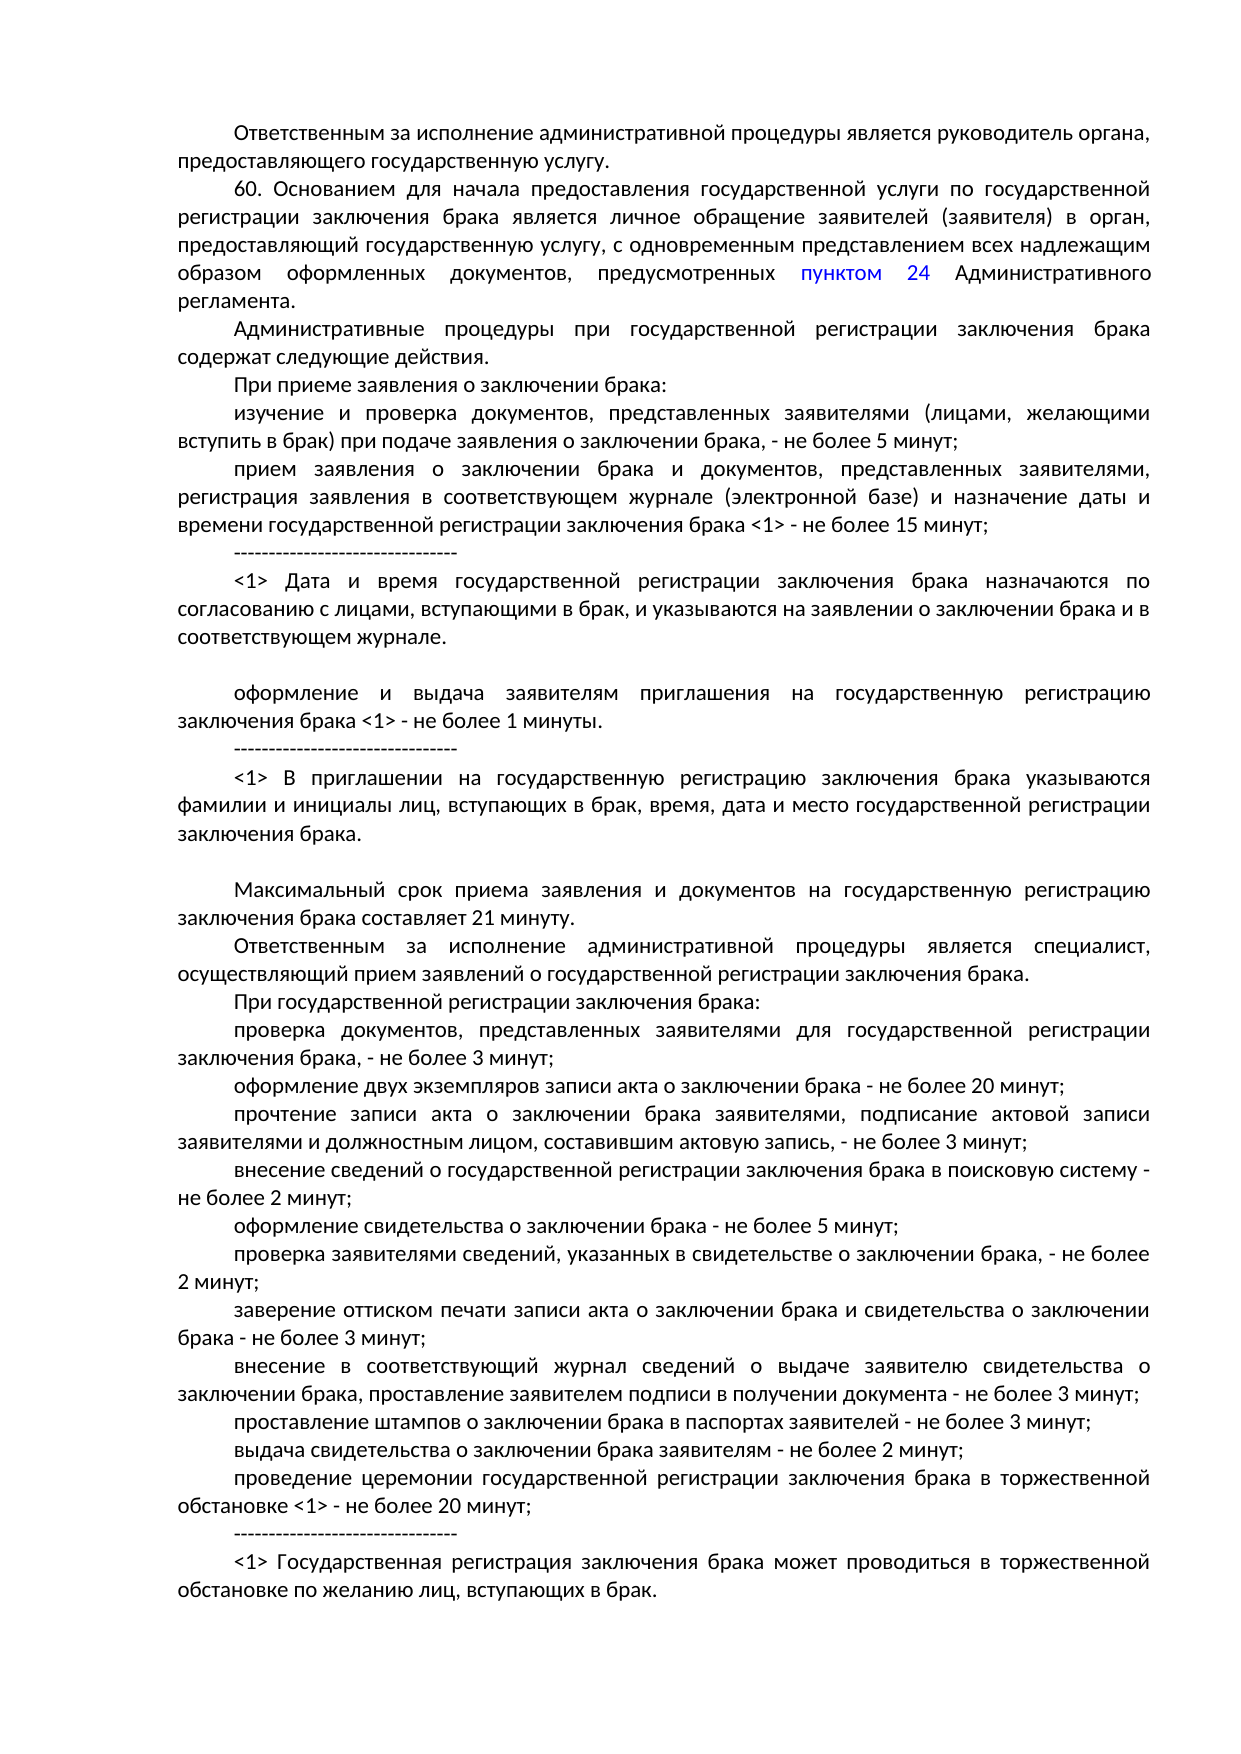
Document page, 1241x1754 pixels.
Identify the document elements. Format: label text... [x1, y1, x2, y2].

text <1> В приглашении на государственную регистрацию заключения брака указываются фамилии и инициалы лиц, вступающих в брак, время, дата и место государственной регистрации заключения брака. [177, 763, 1152, 847]
text прием заявления о заключении брака и документов, представленных заявителями, регистрация заявления в соответствующем журнале (электронной базе) и назначение даты и времени государственной регистрации заключения брака <1> - не более 15 минут; [177, 454, 1152, 538]
text -------------------------------- [177, 734, 1152, 763]
text Ответственным за исполнение административной процедуры является специалист, осуществляющий прием заявлений о государственной регистрации заключения брака. [177, 931, 1152, 987]
text 60. Основанием для начала предоставления государственной услуги по государственной регистрации заключения брака является личное обращение заявителей (заявителя) в орган, предоставляющий государственную услугу, с одновременным представлением всех надлежащим образом оформленных документов, предусмотренных пунктом 24 Административного регламента. [177, 174, 1152, 314]
text проверка заявителями сведений, указанных в свидетельстве о заключении брака, - не более 2 минут; [177, 1239, 1152, 1295]
text проставление штампов о заключении брака в паспортах заявителей - не более 3 минут; [177, 1407, 1152, 1435]
text Административные процедуры при государственной регистрации заключения брака содержат следующие действия. [177, 314, 1152, 370]
text оформление двух экземпляров записи акта о заключении брака - не более 20 минут; [177, 1071, 1152, 1099]
text Максимальный срок приема заявления и документов на государственную регистрацию заключения брака составляет 21 минуту. [177, 875, 1152, 931]
text -------------------------------- [177, 1519, 1152, 1547]
text проверка документов, представленных заявителями для государственной регистрации заключения брака, - не более 3 минут; [177, 1015, 1152, 1071]
text <1> Дата и время государственной регистрации заключения брака назначаются по согласованию с лицами, вступающими в брак, и указываются на заявлении о заключении брака и в соответствующем журнале. [177, 566, 1152, 651]
text изучение и проверка документов, представленных заявителями (лицами, желающими вступить в брак) при подаче заявления о заключении брака, - не более 5 минут; [177, 398, 1152, 454]
text проведение церемонии государственной регистрации заключения брака в торжественной обстановке <1> - не более 20 минут; [177, 1463, 1152, 1519]
text внесение в соответствующий журнал сведений о выдаче заявителю свидетельства о заключении брака, проставление заявителем подписи в получении документа - не более 3 минут; [177, 1351, 1152, 1407]
text Ответственным за исполнение административной процедуры является руководитель органа, предоставляющего государственную услугу. [177, 118, 1152, 174]
text заверение оттиском печати записи акта о заключении брака и свидетельства о заключении брака - не более 3 минут; [177, 1295, 1152, 1351]
text выдача свидетельства о заключении брака заявителям - не более 2 минут; [177, 1435, 1152, 1463]
text При государственной регистрации заключения брака: [177, 987, 1152, 1015]
text оформление и выдача заявителям приглашения на государственную регистрацию заключения брака <1> - не более 1 минуты. [177, 678, 1152, 734]
text внесение сведений о государственной регистрации заключения брака в поисковую систему - не более 2 минут; [177, 1155, 1152, 1211]
text -------------------------------- [177, 538, 1152, 566]
text оформление свидетельства о заключении брака - не более 5 минут; [177, 1211, 1152, 1239]
text При приеме заявления о заключении брака: [177, 370, 1152, 398]
text <1> Государственная регистрация заключения брака может проводиться в торжественной обстановке по желанию лиц, вступающих в брак. [177, 1547, 1152, 1603]
text прочтение записи акта о заключении брака заявителями, подписание актовой записи заявителями и должностным лицом, составившим актовую запись, - не более 3 минут; [177, 1099, 1152, 1155]
